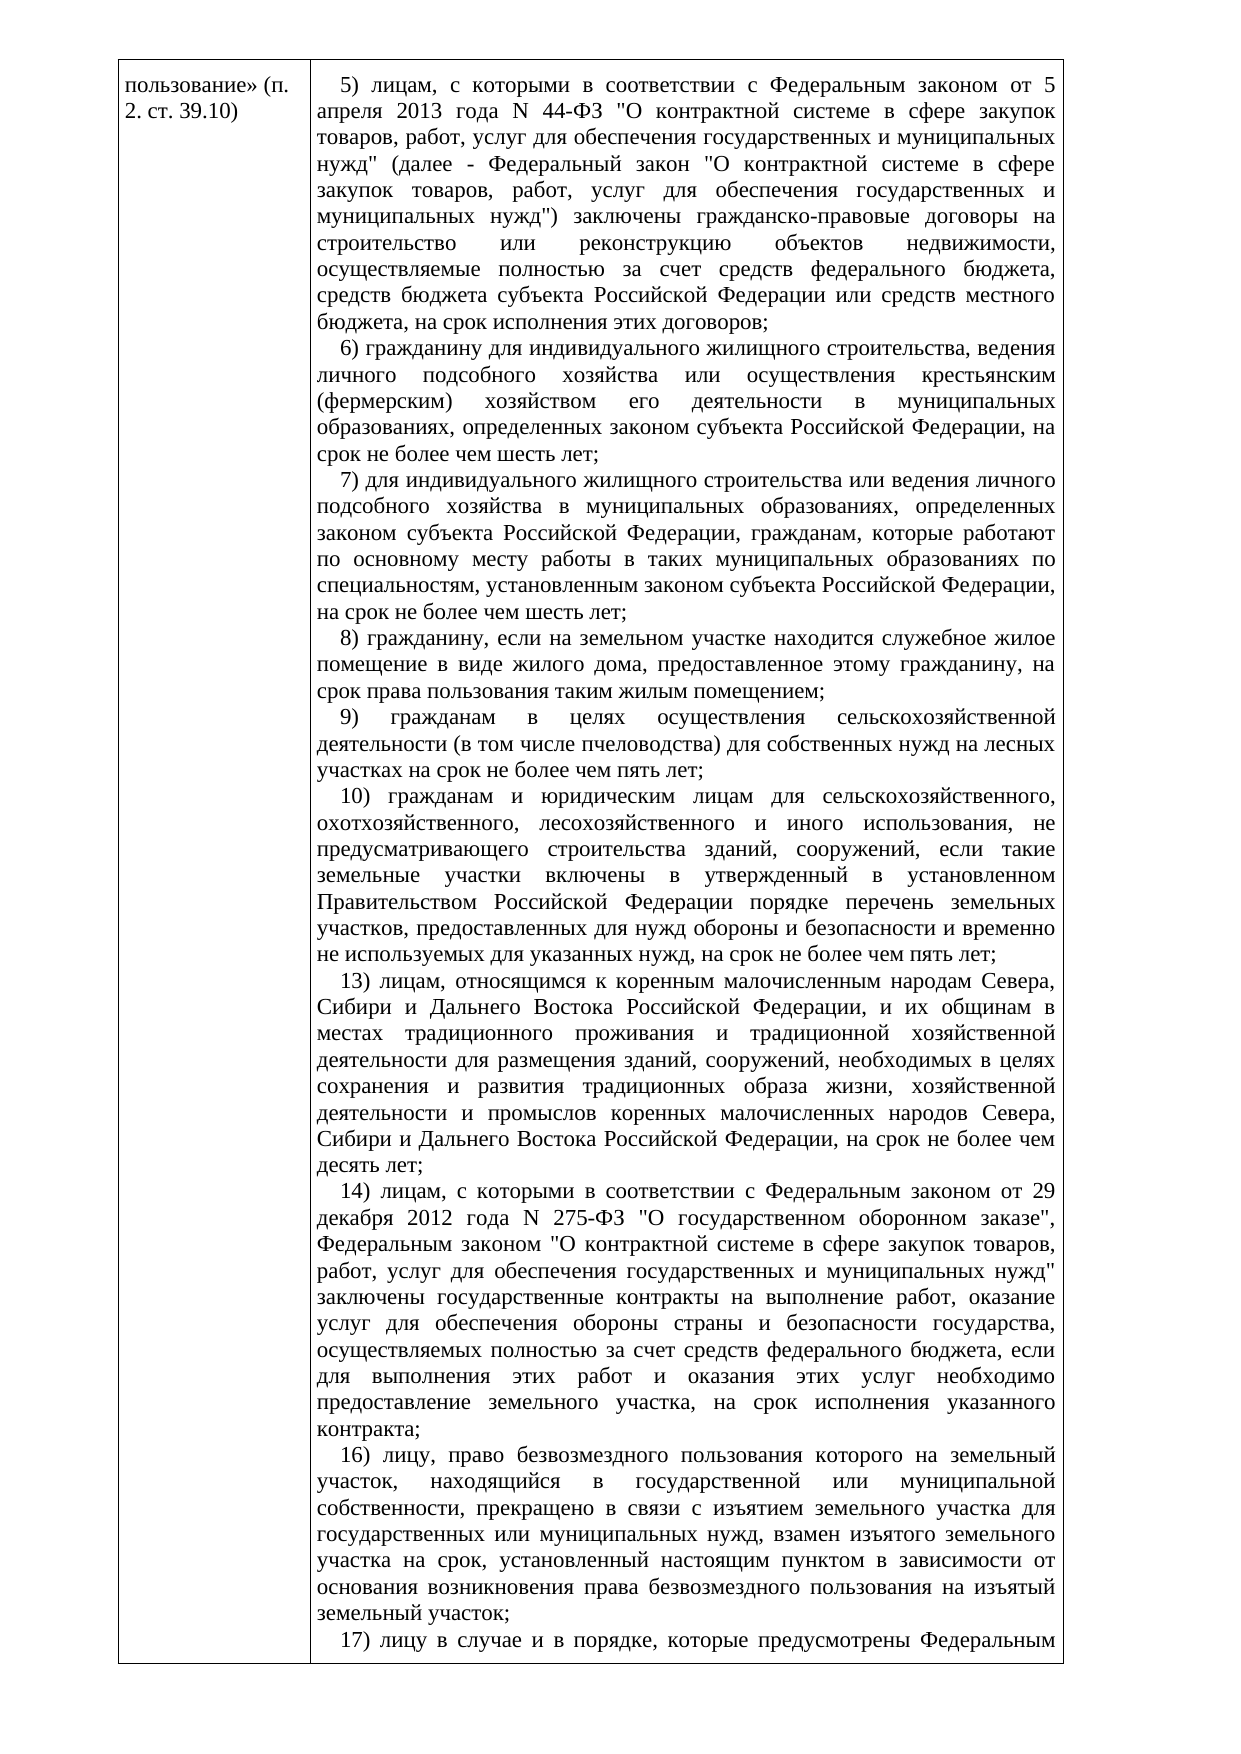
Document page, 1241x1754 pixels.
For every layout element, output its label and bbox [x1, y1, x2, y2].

table_cell [311, 60, 1063, 1663]
table_cell [119, 60, 310, 1663]
